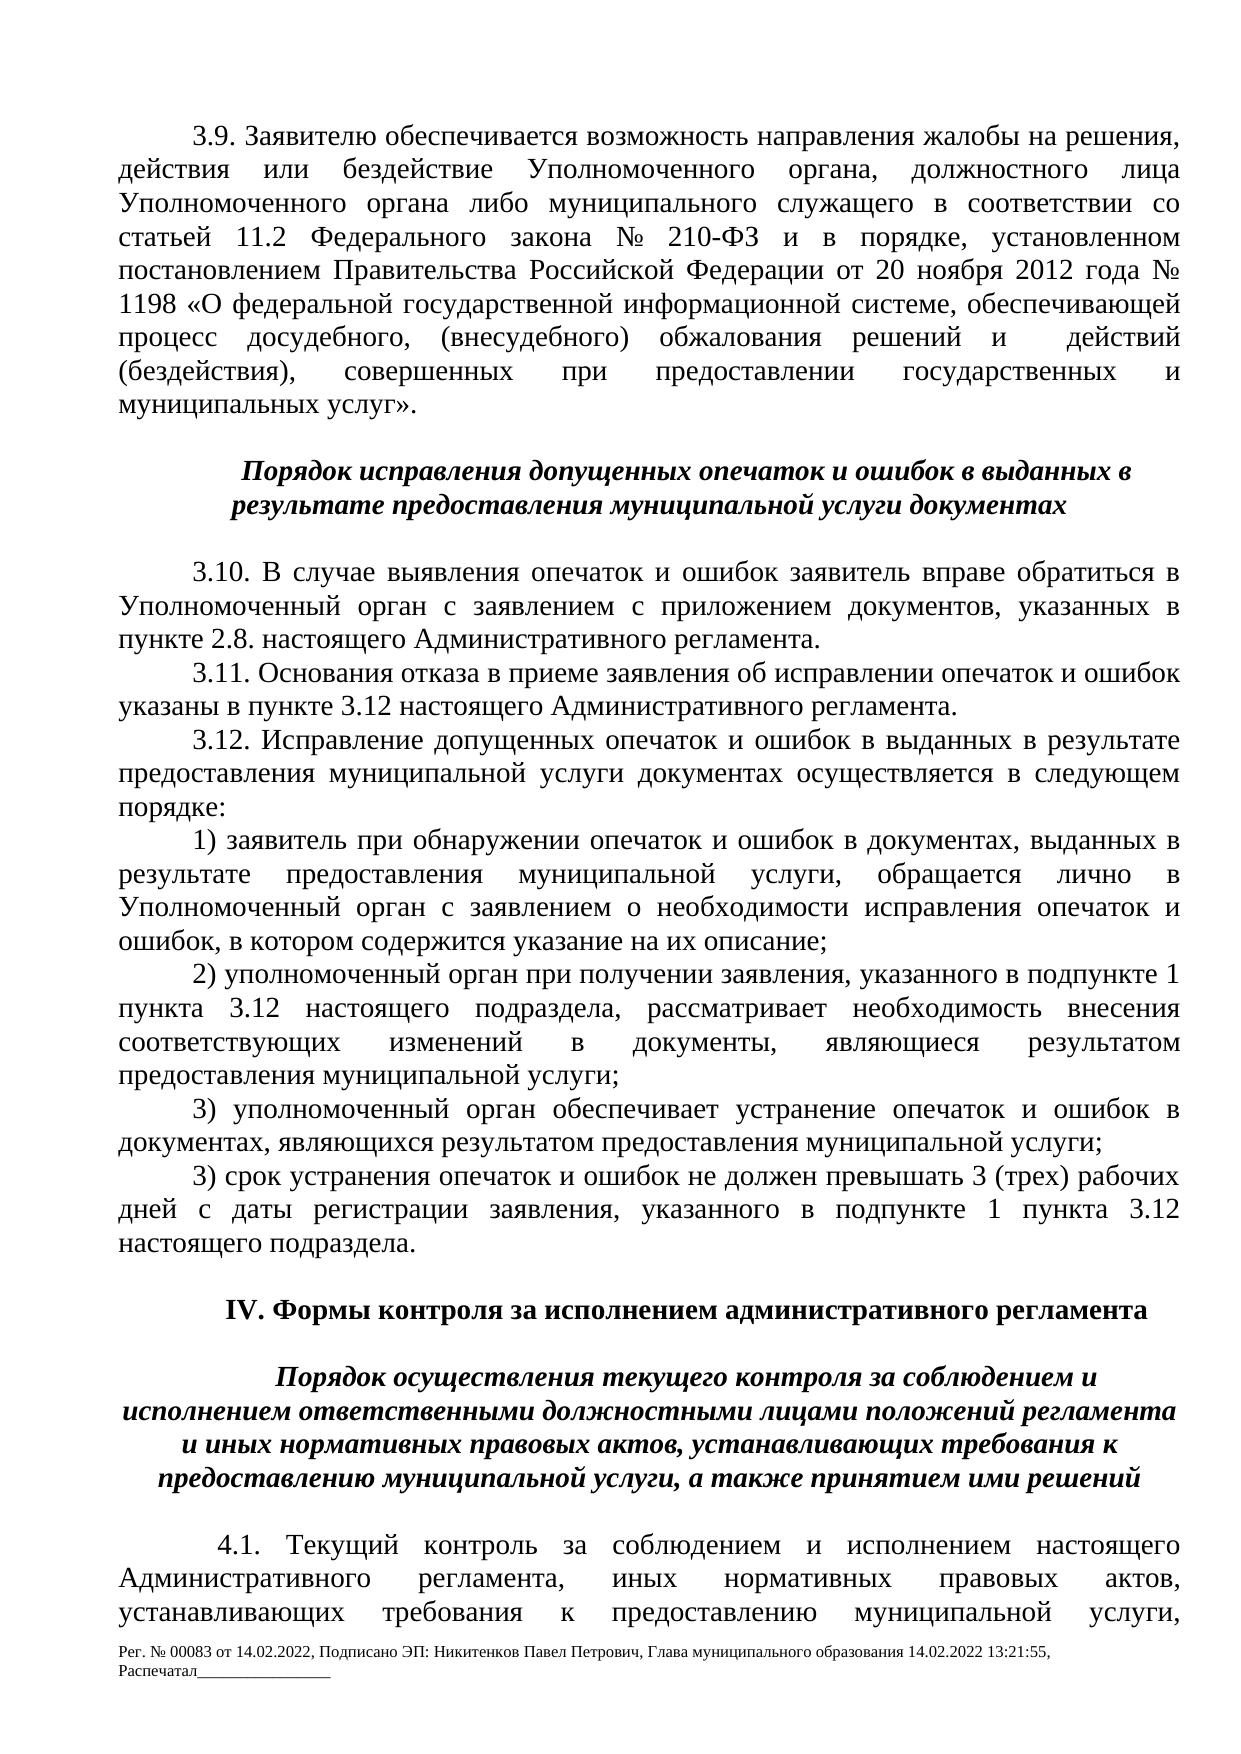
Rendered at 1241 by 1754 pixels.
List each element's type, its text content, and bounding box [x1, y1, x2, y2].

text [118, 1527, 1181, 1627]
text 3.9. Заявителю обеспечивается возможность направления жалобы на решения, действия или бездействие Уполномоченного органа, должностного лица Уполномоченного органа либо муниципального служащего в соответствии со статьей 11.2 Федерального закона № 210-ФЗ и в порядке, установленном постановлением Правительства Российской Федерации от 20 ноября 2012 года № 1198 «О федеральной государственной информационной системе, обеспечивающей процесс досудебного, (внесудебного) обжалования решений и действий (бездействия), совершенных при предоставлении государственных и муниципальных услуг». [118, 118, 1181, 420]
text Порядок исправления допущенных опечаток и ошибок в выданных в результате предоставления муниципальной услуги документах [118, 453, 1181, 521]
text 3.10. В случае выявления опечаток и ошибок заявитель вправе обратиться в Уполномоченный орган с заявлением с приложением документов, указанных в пункте 2.8. настоящего Административного регламента. [118, 554, 1181, 655]
text 3.11. Основания отказа в приеме заявления об исправлении опечаток и ошибок указаны в пункте 3.12 настоящего Административного регламента. [118, 655, 1181, 722]
text 3.12. Исправление допущенных опечаток и ошибок в выданных в результате предоставления муниципальной услуги документах осуществляется в следующем порядке: [118, 722, 1181, 822]
text 1) заявитель при обнаружении опечаток и ошибок в документах, выданных в результате предоставления муниципальной услуги, обращается лично в Уполномоченный орган с заявлением о необходимости исправления опечаток и ошибок, в котором содержится указание на их описание; [118, 822, 1181, 957]
text 3) уполномоченный орган обеспечивает устранение опечаток и ошибок в документах, являющихся результатом предоставления муниципальной услуги; [118, 1091, 1181, 1158]
text 2) уполномоченный орган при получении заявления, указанного в подпункте 1 пункта 3.12 настоящего подраздела, рассматривает необходимость внесения соответствующих изменений в документы, являющиеся результатом предоставления муниципальной услуги; [118, 957, 1181, 1091]
text IV. Формы контроля за исполнением административного регламента [118, 1292, 1181, 1326]
text Порядок осуществления текущего контроля за соблюдением и исполнением ответственными должностными лицами положений регламента и иных нормативных правовых актов, устанавливающих требования к предоставлению муниципальной услуги, а также принятием ими решений [118, 1359, 1181, 1493]
text 3) срок устранения опечаток и ошибок не должен превышать 3 (трех) рабочих дней с даты регистрации заявления, указанного в подпункте 1 пункта 3.12 настоящего подраздела. [118, 1158, 1181, 1258]
